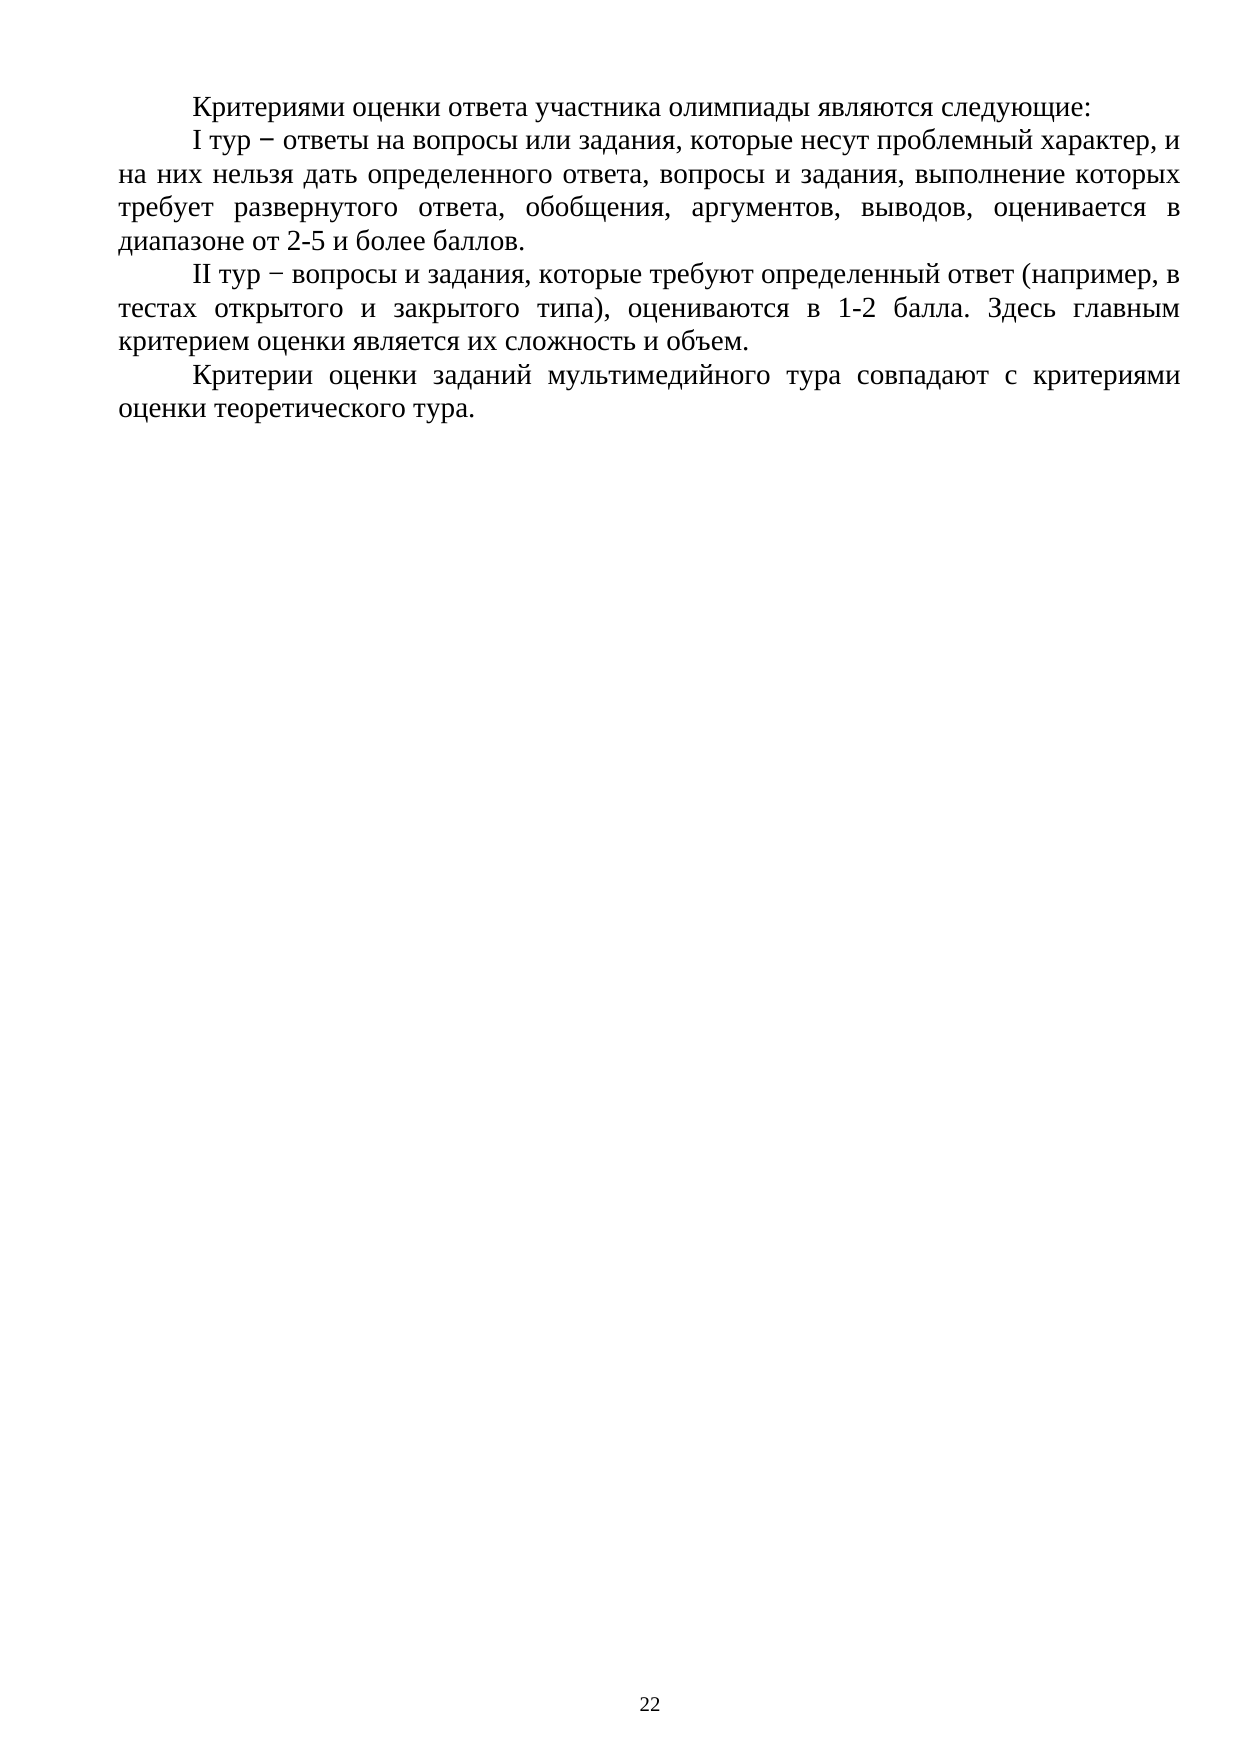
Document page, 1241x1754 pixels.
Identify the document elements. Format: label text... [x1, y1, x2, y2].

text II тур − вопросы и задания, которые требуют определенный ответ (например, в тестах открытого и закрытого типа), оцениваются в 1-2 балла. Здесь главным критерием оценки является их сложность и объем. [118, 256, 1181, 357]
text Критерии оценки заданий мультимедийного тура совпадают с критериями оценки теоретического тура. [118, 357, 1181, 424]
text Критериями оценки ответа участника олимпиады являются следующие: [118, 89, 1181, 122]
text I тур − ответы на вопросы или задания, которые несут проблемный характер, и на них нельзя дать определенного ответа, вопросы и задания, выполнение которых требует развернутого ответа, обобщения, аргументов, выводов, оценивается в диапазоне от 2-5 и более баллов. [118, 122, 1181, 256]
